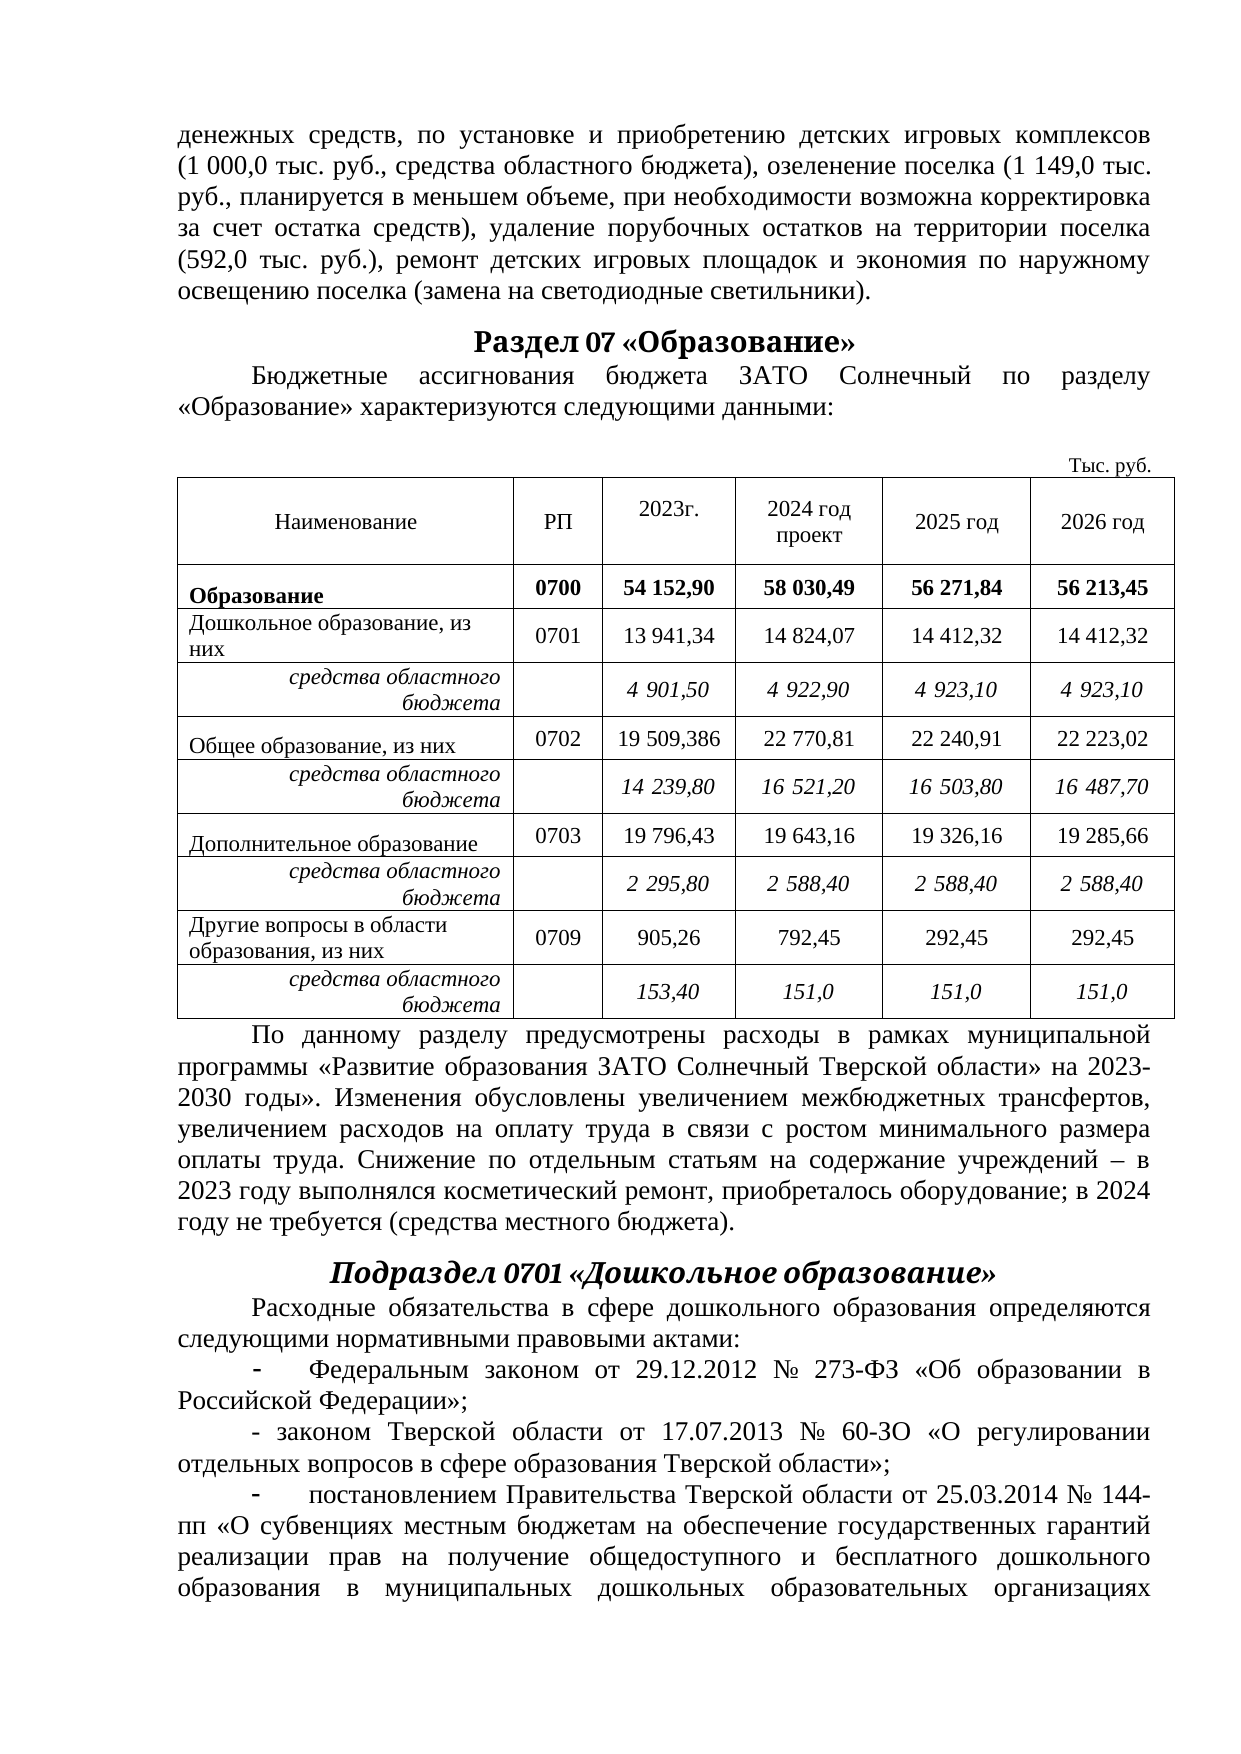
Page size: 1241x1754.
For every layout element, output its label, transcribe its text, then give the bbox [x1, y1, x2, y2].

subtitle Раздел 07 «Образование» [177, 326, 1152, 359]
table_cell средства областного бюджета [178, 760, 513, 813]
table_cell 2 295,80 [603, 857, 735, 910]
table_cell 4 922,90 [736, 663, 882, 716]
table_cell [514, 965, 602, 1017]
table_cell средства областного бюджета [178, 663, 513, 716]
table_cell 13 941,34 [603, 609, 735, 662]
table_cell 16 487,70 [1031, 760, 1174, 813]
table_header 2024 год проект [736, 478, 882, 564]
table_cell 16 503,80 [883, 760, 1030, 813]
table_cell 2 588,40 [736, 857, 882, 910]
table_cell 292,45 [883, 911, 1030, 964]
table_cell [514, 663, 602, 716]
table_cell 0701 [514, 609, 602, 662]
table_cell 292,45 [1031, 911, 1174, 964]
table_cell 2 588,40 [1031, 857, 1174, 910]
table_cell 0709 [514, 911, 602, 964]
table_cell 19 326,16 [883, 814, 1030, 856]
table_cell 58 030,49 [736, 565, 882, 608]
table_cell 16 521,20 [736, 760, 882, 813]
table_header РП [514, 478, 602, 564]
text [177, 118, 1152, 305]
table_cell 151,0 [736, 965, 882, 1017]
table_cell 22 223,02 [1031, 717, 1174, 759]
text По данному разделу предусмотрены расходы в рамках муниципальной программы «Развитие образования ЗАТО Солнечный Тверской области» на 2023-2030 годы». Изменения обусловлены увеличением межбюджетных трансфертов, увеличением расходов на оплату труда в связи с ростом минимального размера оплаты труда. Снижение по отдельным статьям на содержание учреждений – в 2023 году выполнялся косметический ремонт, приобреталось оборудование; в 2024 году не требуется (средства местного бюджета). [177, 1019, 1152, 1236]
table_cell 19 285,66 [1031, 814, 1174, 856]
subtitle Подраздел 0701 «Дошкольное образование» [177, 1257, 1152, 1291]
text - законом Тверской области от 17.07.2013 № 60-ЗО «О регулировании отдельных вопросов в сфере образования Тверской области»; [177, 1416, 1152, 1478]
table_header 2026 год [1031, 478, 1174, 564]
table_cell Образование [178, 565, 513, 608]
table_header 2023г. [603, 478, 735, 564]
table_cell [514, 857, 602, 910]
table_cell 0703 [514, 814, 602, 856]
table_cell 2 588,40 [883, 857, 1030, 910]
table_cell 56 213,45 [1031, 565, 1174, 608]
table_cell 4 923,10 [1031, 663, 1174, 716]
table_cell средства областного бюджета [178, 857, 513, 910]
table_cell [514, 760, 602, 813]
list Федеральным законом от 29.12.2012 № 273-ФЗ «Об образовании в Российской Федерации»; [177, 1353, 1152, 1416]
table_cell 14 239,80 [603, 760, 735, 813]
table_header Наименование [178, 478, 513, 564]
table_cell 792,45 [736, 911, 882, 964]
table_cell средства областного бюджета [178, 965, 513, 1017]
table_header 2025 год [883, 478, 1030, 564]
table_cell 14 412,32 [1031, 609, 1174, 662]
table_cell Дошкольное образование, из них [178, 609, 513, 662]
text Расходные обязательства в сфере дошкольного образования определяются следующими нормативными правовыми актами: [177, 1291, 1152, 1353]
table_cell 19 509,386 [603, 717, 735, 759]
table_cell 151,0 [1031, 965, 1174, 1017]
table_cell 0700 [514, 565, 602, 608]
text Бюджетные ассигнования бюджета ЗАТО Солнечный по разделу «Образование» характеризуются следующими данными: [177, 359, 1152, 422]
table_cell 54 152,90 [603, 565, 735, 608]
table_cell 22 770,81 [736, 717, 882, 759]
table_cell 153,40 [603, 965, 735, 1017]
table_cell 905,26 [603, 911, 735, 964]
table_cell 151,0 [883, 965, 1030, 1017]
table_cell 0702 [514, 717, 602, 759]
table_cell 14 412,32 [883, 609, 1030, 662]
table_cell 14 824,07 [736, 609, 882, 662]
table_cell Другие вопросы в области образования, из них [178, 911, 513, 964]
table_cell 19 796,43 [603, 814, 735, 856]
table_cell Дополнительное образование [178, 814, 513, 856]
text Тыс. руб. [177, 453, 1152, 477]
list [177, 1478, 1152, 1602]
table_cell Общее образование, из них [178, 717, 513, 759]
table_cell 4 923,10 [883, 663, 1030, 716]
table_cell 19 643,16 [736, 814, 882, 856]
table_cell 4 901,50 [603, 663, 735, 716]
table_cell 56 271,84 [883, 565, 1030, 608]
table_cell 22 240,91 [883, 717, 1030, 759]
